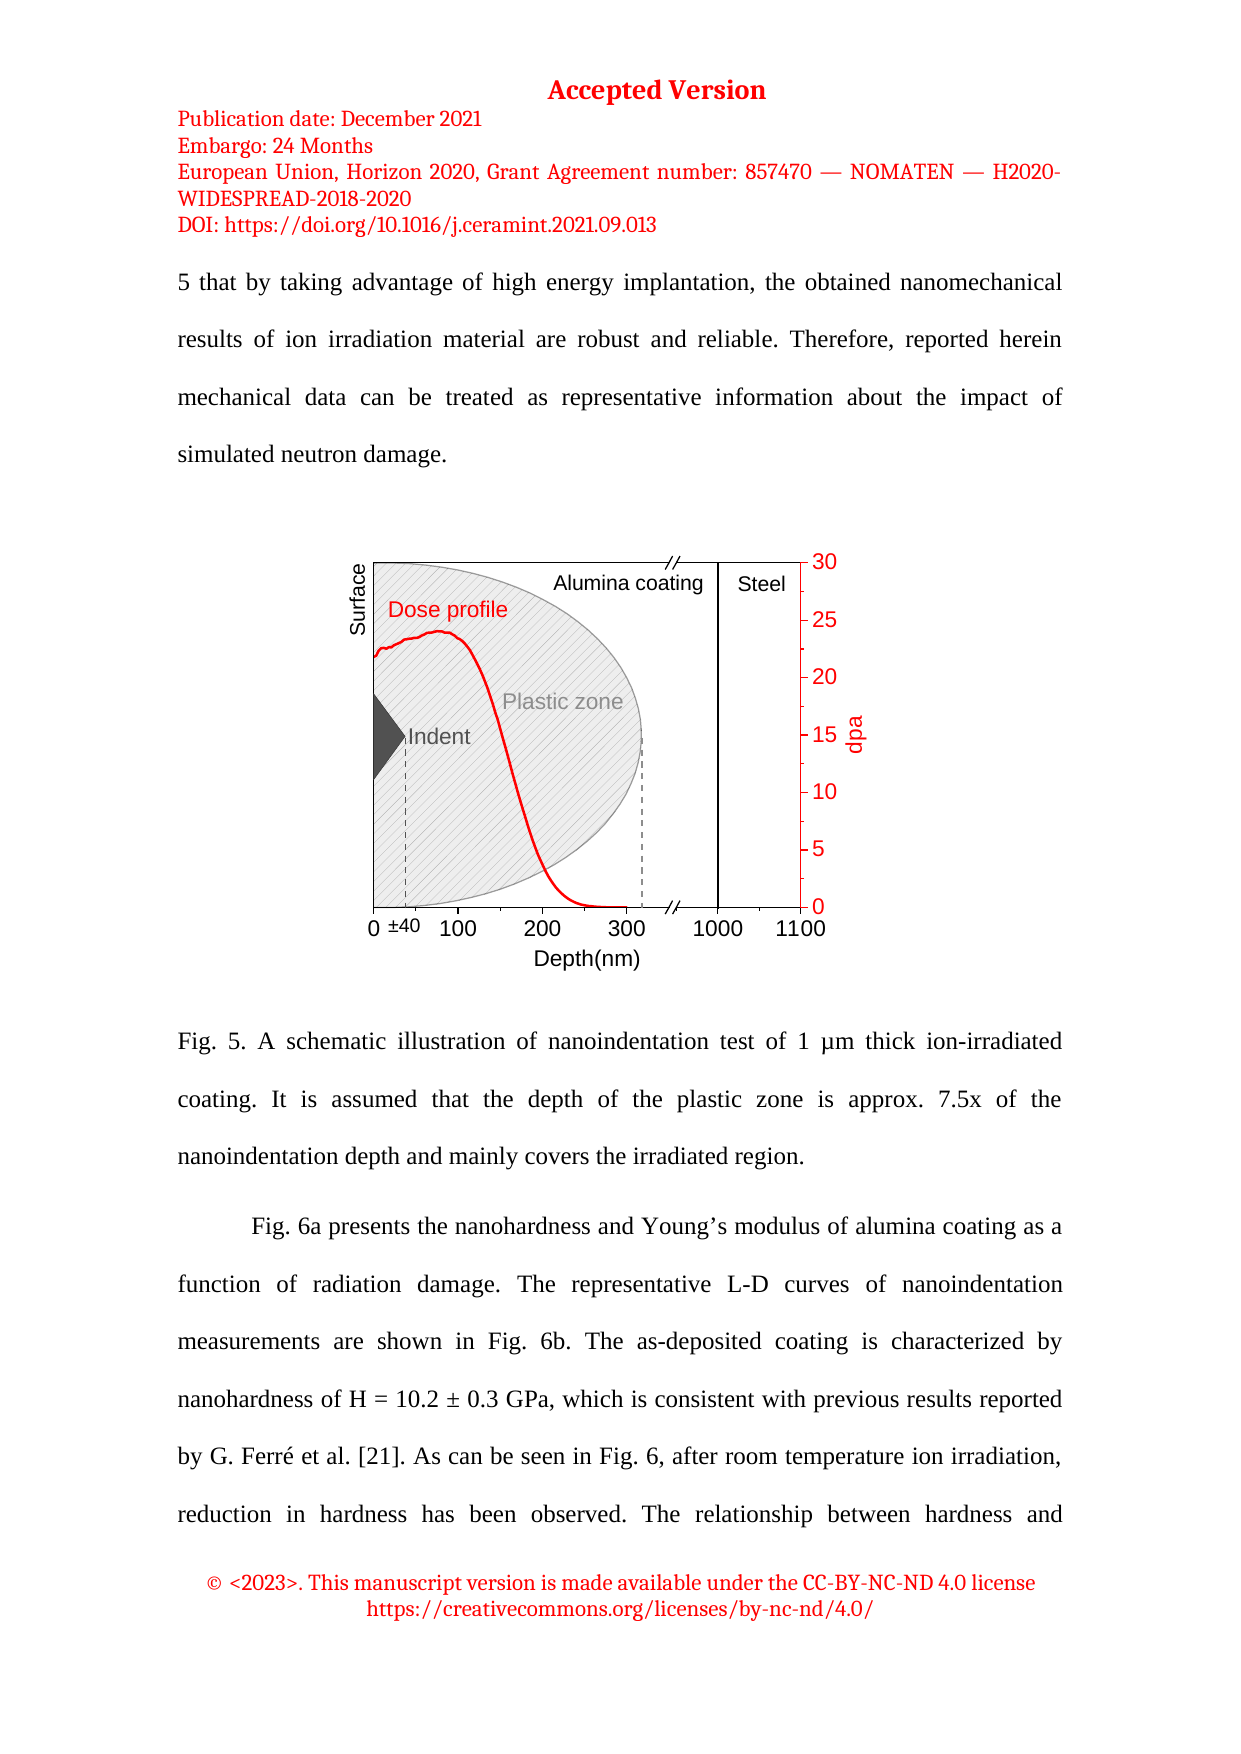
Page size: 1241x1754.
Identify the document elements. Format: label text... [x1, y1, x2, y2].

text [177, 267, 1063, 468]
text Fig. 5. A schematic illustration of nanoindentation test of 1 µm thick ion-irradiated coating. It is assumed that the depth of the plastic zone is approx. 7.5x of the nanoindentation depth and mainly covers the irradiated region. [177, 1026, 1063, 1170]
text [177, 1211, 1063, 1528]
